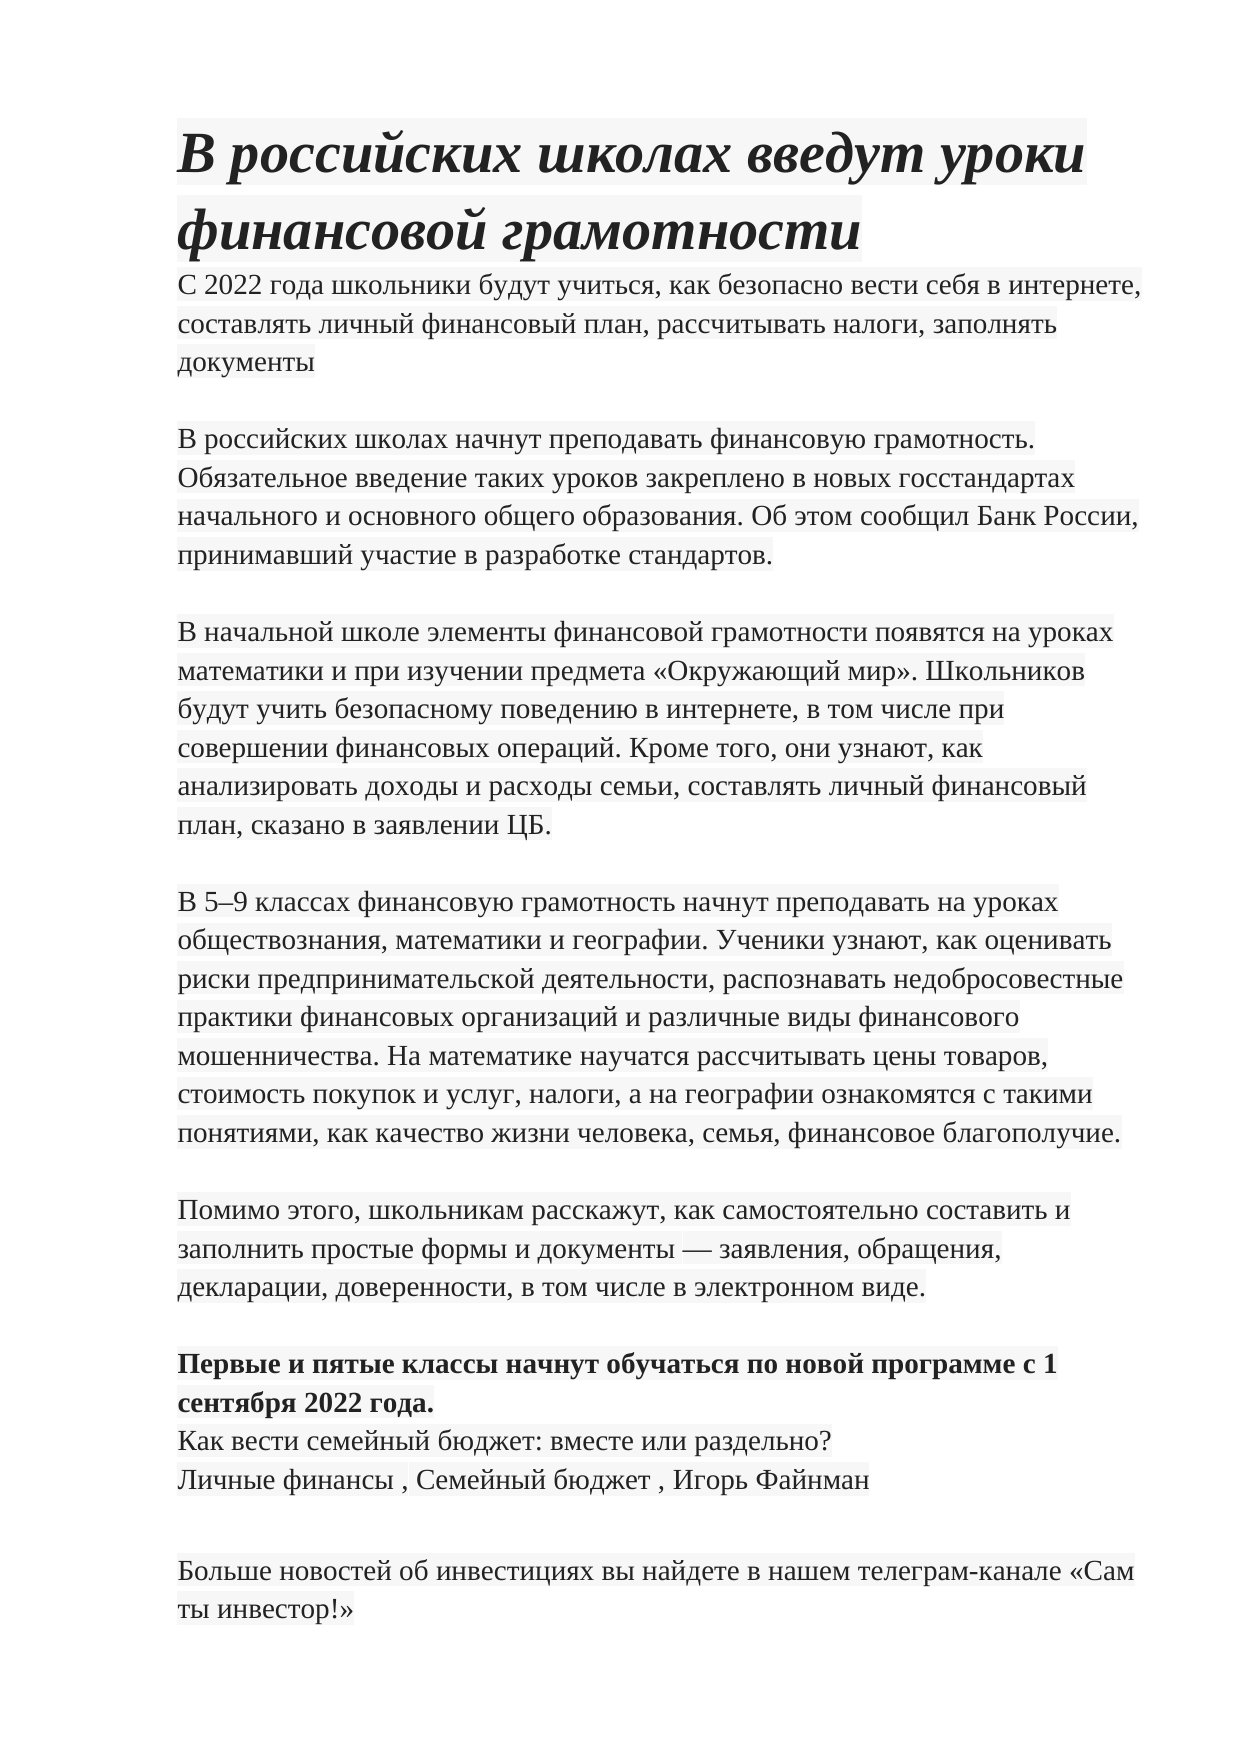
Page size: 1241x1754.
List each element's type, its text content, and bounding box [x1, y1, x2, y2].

text Больше новостей об инвестициях вы найдете в нашем телеграм-канале «Сам ты инвестор!» [177, 1553, 1152, 1625]
text В российских школах введут уроки финансовой грамотности С 2022 года школьники будут учиться, как безопасно вести себя в интернете, составлять личный финансовый план, рассчитывать налоги, заполнять документы В российских школах начнут преподавать финансовую грамотность. Обязательное введение таких уроков закреплено в новых госстандартах начального и основного общего образования. Об этом сообщил Банк России, принимавший участие в разработке стандартов. В начальной школе элементы финансовой грамотности появятся на уроках математики и при изучении предмета «Окружающий мир». Школьников будут учить безопасному поведению в интернете, в том числе при совершении финансовых операций. Кроме того, они узнают, как анализировать доходы и расходы семьи, составлять личный финансовый план, сказано в заявлении ЦБ. В 5–9 классах финансовую грамотность начнут преподавать на уроках обществознания, математики и географии. Ученики узнают, как оценивать риски предпринимательской деятельности, распознавать недобросовестные практики финансовых организаций и различные виды финансового мошенничества. На математике научатся рассчитывать цены товаров, стоимость покупок и услуг, налоги, а на географии ознакомятся с такими понятиями, как качество жизни человека, семья, финансовое благополучие. Помимо этого, школьникам расскажут, как самостоятельно составить и заполнить простые формы и документы — заявления, обращения, декларации, доверенности, в том числе в электронном виде. Первые и пятые классы начнут обучаться по новой программе с 1 сентября 2022 года. Как вести семейный бюджет: вместе или раздельно? Личные финансы , Семейный бюджет , Игорь Файнман [177, 118, 1152, 1528]
